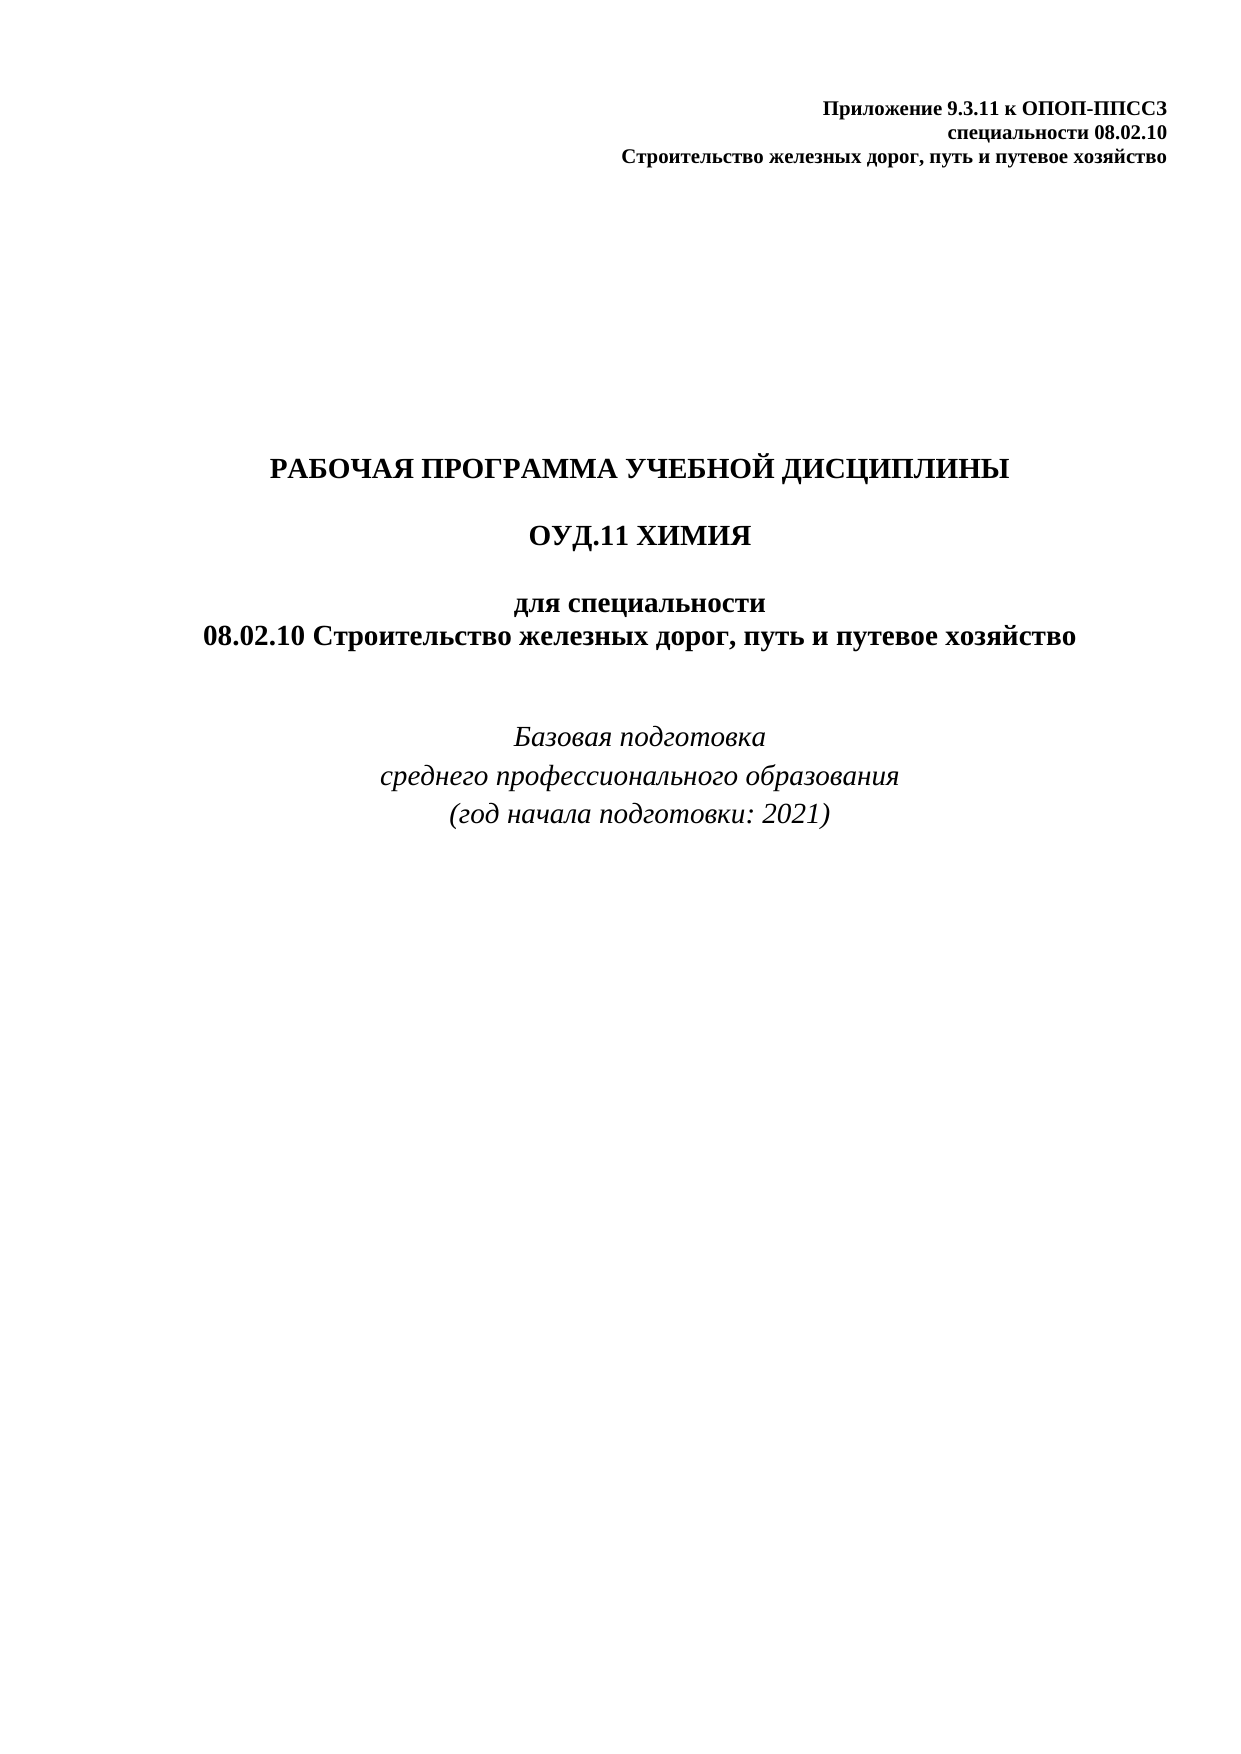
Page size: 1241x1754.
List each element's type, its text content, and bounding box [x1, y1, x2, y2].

text 08.02.10 Строительство железных дорог, путь и путевое хозяйство [112, 618, 1167, 652]
text специальности 08.02.10 [112, 120, 1167, 144]
text Базовая подготовка [112, 719, 1167, 753]
text (год начала подготовки: 2021) [112, 796, 1167, 830]
text для специальности [112, 585, 1167, 618]
text РАБОЧАЯ ПРОГРАММА УЧЕБНОЙ ДИСЦИПЛИНЫ [112, 451, 1167, 484]
text среднего профессионального образования [112, 758, 1167, 791]
text ОУД.11 ХИМИЯ [112, 518, 1167, 551]
text Строительство железных дорог, путь и путевое хозяйство [112, 144, 1167, 168]
text Приложение 9.3.11 к ОПОП-ППССЗ [112, 96, 1167, 120]
